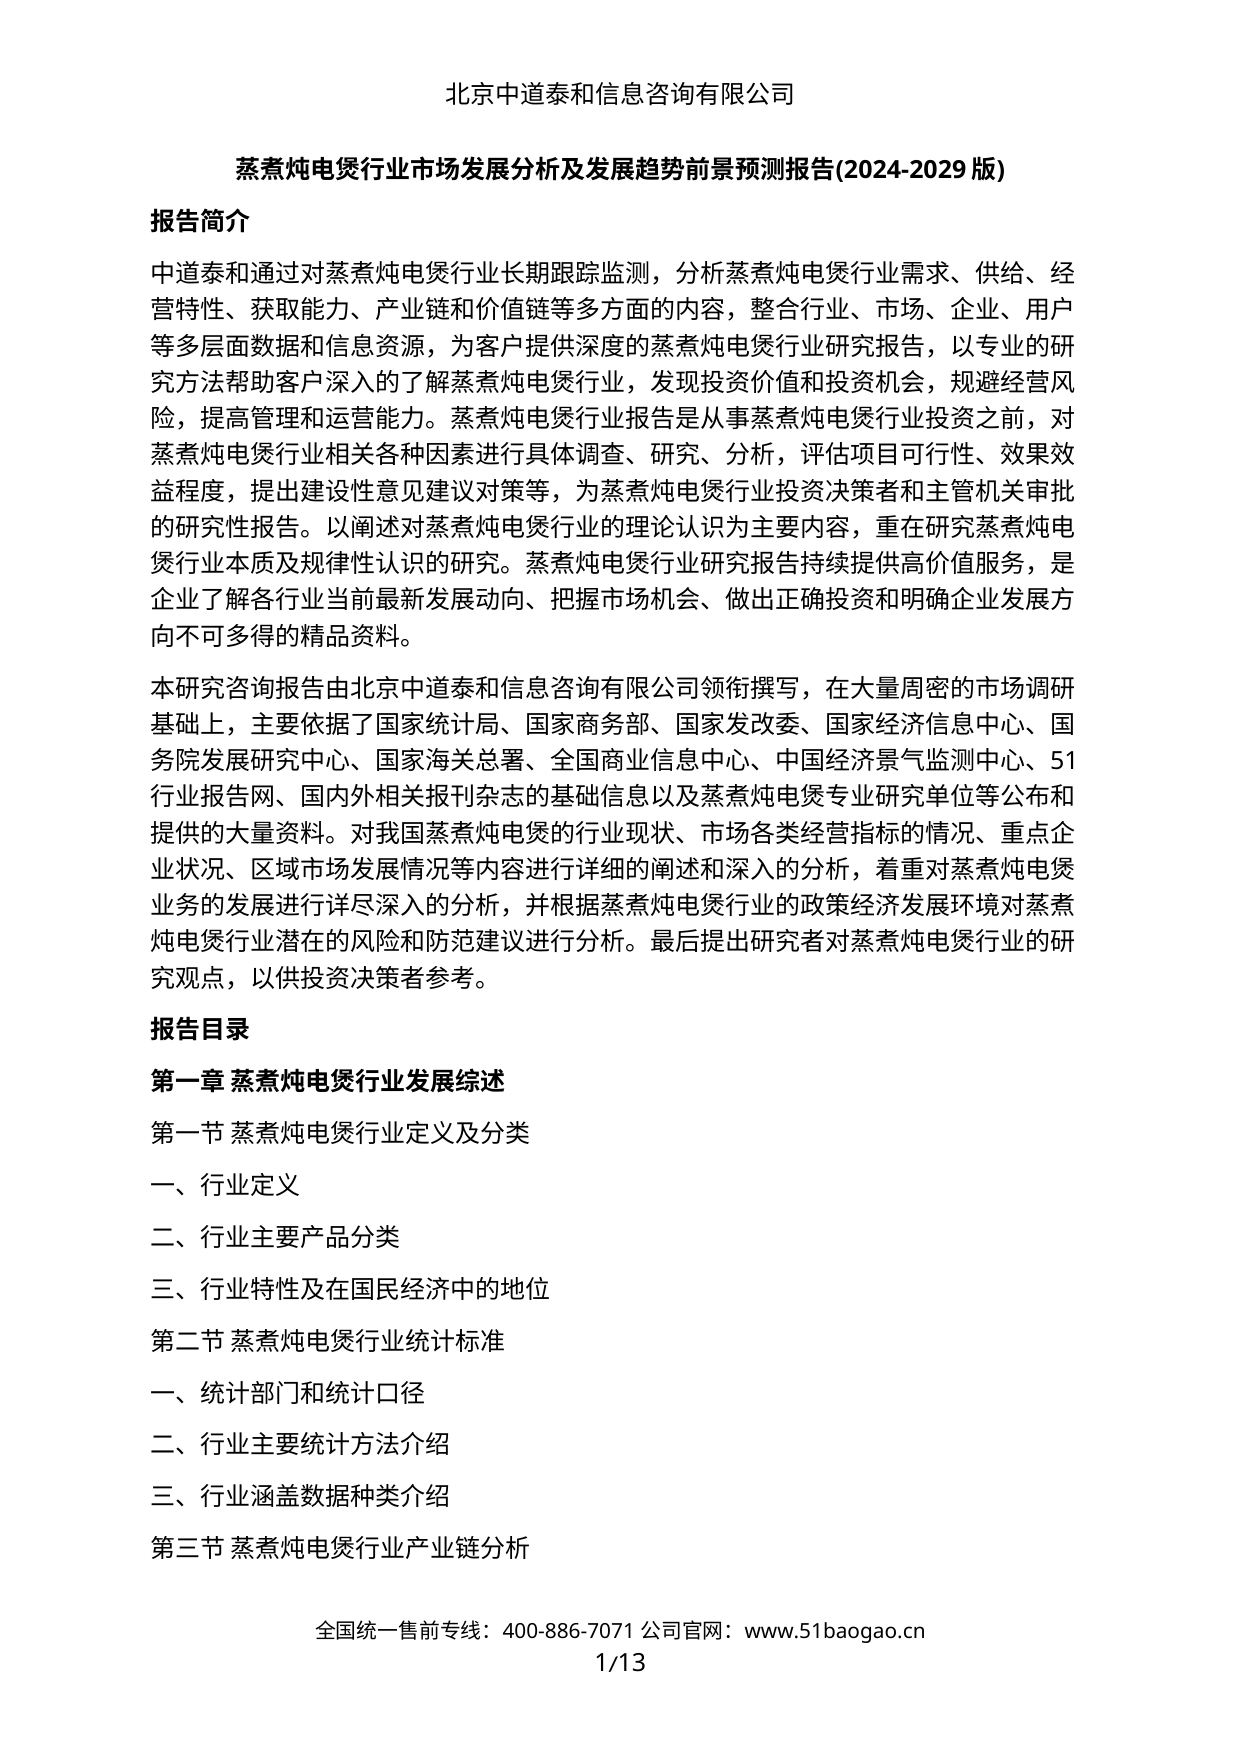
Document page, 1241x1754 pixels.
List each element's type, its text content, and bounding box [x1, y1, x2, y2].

text 第一章 蒸煮炖电煲行业发展综述 [150, 1062, 1090, 1098]
text 本研究咨询报告由北京中道泰和信息咨询有限公司领衔撰写，在大量周密的市场调研基础上，主要依据了国家统计局、国家商务部、国家发改委、国家经济信息中心、国务院发展研究中心、国家海关总署、全国商业信息中心、中国经济景气监测中心、51行业报告网、国内外相关报刊杂志的基础信息以及蒸煮炖电煲专业研究单位等公布和提供的大量资料。对我国蒸煮炖电煲的行业现状、市场各类经营指标的情况、重点企业状况、区域市场发展情况等内容进行详细的阐述和深入的分析，着重对蒸煮炖电煲业务的发展进行详尽深入的分析，并根据蒸煮炖电煲行业的政策经济发展环境对蒸煮炖电煲行业潜在的风险和防范建议进行分析。最后提出研究者对蒸煮炖电煲行业的研究观点，以供投资决策者参考。 [150, 668, 1090, 994]
text 第二节 蒸煮炖电煲行业统计标准 [150, 1321, 1090, 1357]
text 报告目录 [150, 1010, 1090, 1046]
text 三、行业特性及在国民经济中的地位 [150, 1269, 1090, 1306]
text 二、行业主要产品分类 [150, 1217, 1090, 1254]
text 一、行业定义 [150, 1166, 1090, 1202]
text 中道泰和通过对蒸煮炖电煲行业长期跟踪监测，分析蒸煮炖电煲行业需求、供给、经营特性、获取能力、产业链和价值链等多方面的内容，整合行业、市场、企业、用户等多层面数据和信息资源，为客户提供深度的蒸煮炖电煲行业研究报告，以专业的研究方法帮助客户深入的了解蒸煮炖电煲行业，发现投资价值和投资机会，规避经营风险，提高管理和运营能力。蒸煮炖电煲行业报告是从事蒸煮炖电煲行业投资之前，对蒸煮炖电煲行业相关各种因素进行具体调查、研究、分析，评估项目可行性、效果效益程度，提出建设性意见建议对策等，为蒸煮炖电煲行业投资决策者和主管机关审批的研究性报告。以阐述对蒸煮炖电煲行业的理论认识为主要内容，重在研究蒸煮炖电煲行业本质及规律性认识的研究。蒸煮炖电煲行业研究报告持续提供高价值服务，是企业了解各行业当前最新发展动向、把握市场机会、做出正确投资和明确企业发展方向不可多得的精品资料。 [150, 254, 1090, 652]
text 第一节 蒸煮炖电煲行业定义及分类 [150, 1114, 1090, 1150]
text 第三节 蒸煮炖电煲行业产业链分析 [150, 1529, 1090, 1565]
text 一、统计部门和统计口径 [150, 1373, 1090, 1409]
text 二、行业主要统计方法介绍 [150, 1425, 1090, 1461]
text 三、行业涵盖数据种类介绍 [150, 1477, 1090, 1513]
text 报告简介 [150, 202, 1090, 238]
text 蒸煮炖电煲行业市场发展分析及发展趋势前景预测报告(2024-2029版) [150, 150, 1090, 186]
